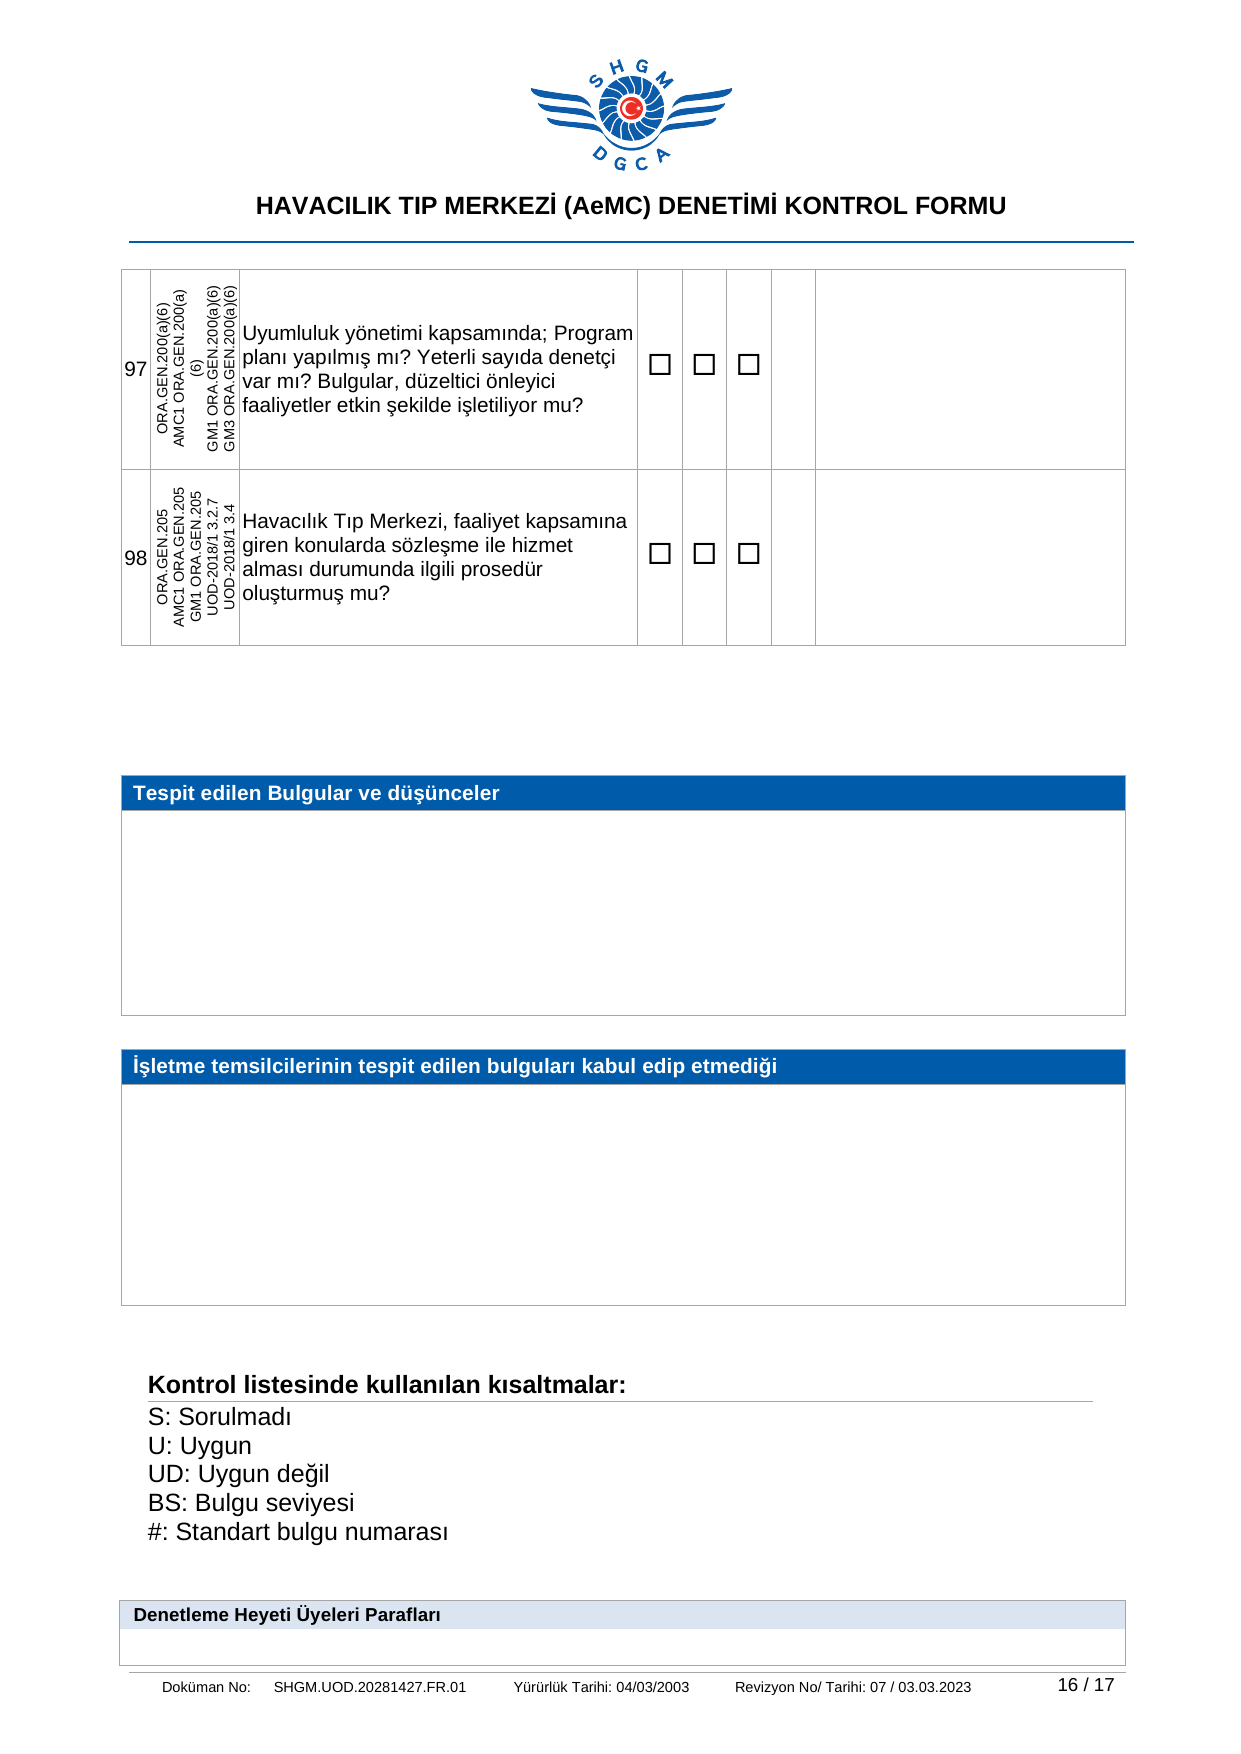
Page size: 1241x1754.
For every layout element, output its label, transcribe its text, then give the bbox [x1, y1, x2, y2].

table_cell Havacılık Tıp Merkezi, faaliyet kapsamına giren konularda sözleşme ile hizmet alması durumunda ilgili prosedür oluşturmuş mu? [240, 470, 637, 645]
table_cell [772, 270, 815, 469]
table_cell [727, 270, 771, 469]
text S: Sorulmadı [148, 1402, 1093, 1431]
picture [530, 59, 733, 171]
table_cell [683, 470, 726, 645]
text U: Uygun [148, 1431, 1093, 1459]
text BS: Bulgu seviyesi [148, 1488, 1093, 1517]
table_cell ORA.GEN.200(a)(6) AMC1 ORA.GEN.200(a)(6) GM1 ORA.GEN.200(a)(6) GM3 ORA.GEN.200(a)(6) UOD-2018/1 3.2.7 [151, 270, 239, 469]
text UD: Uygun değil [148, 1459, 1093, 1488]
table_cell [727, 470, 771, 645]
table_cell 97 [122, 270, 150, 469]
table_cell [638, 470, 682, 645]
table_cell [122, 811, 1125, 1015]
table_header Tespit edilen Bulgular ve düşünceler [122, 776, 1125, 810]
table_cell [638, 270, 682, 469]
table_cell [816, 470, 1125, 645]
table_cell [683, 270, 726, 469]
text #: Standart bulgu numarası [148, 1517, 1093, 1546]
table_cell 98 [122, 470, 150, 645]
table_cell ORA.GEN.205 AMC1 ORA.GEN.205 GM1 ORA.GEN.205 UOD-2018/1 3.2.7 UOD-2018/1 3.4 [151, 470, 239, 645]
table_cell [772, 470, 815, 645]
table_cell [816, 270, 1125, 469]
table_cell Uyumluluk yönetimi kapsamında; Program planı yapılmış mı? Yeterli sayıda denetçi var mı? Bulgular, düzeltici önleyici faaliyetler etkin şekilde işletiliyor mu? [240, 270, 637, 469]
text Kontrol listesinde kullanılan kısaltmalar: [148, 1371, 1093, 1401]
table_cell [122, 1085, 1125, 1305]
table_header İşletme temsilcilerinin tespit edilen bulguları kabul edip etmediği [122, 1050, 1125, 1084]
